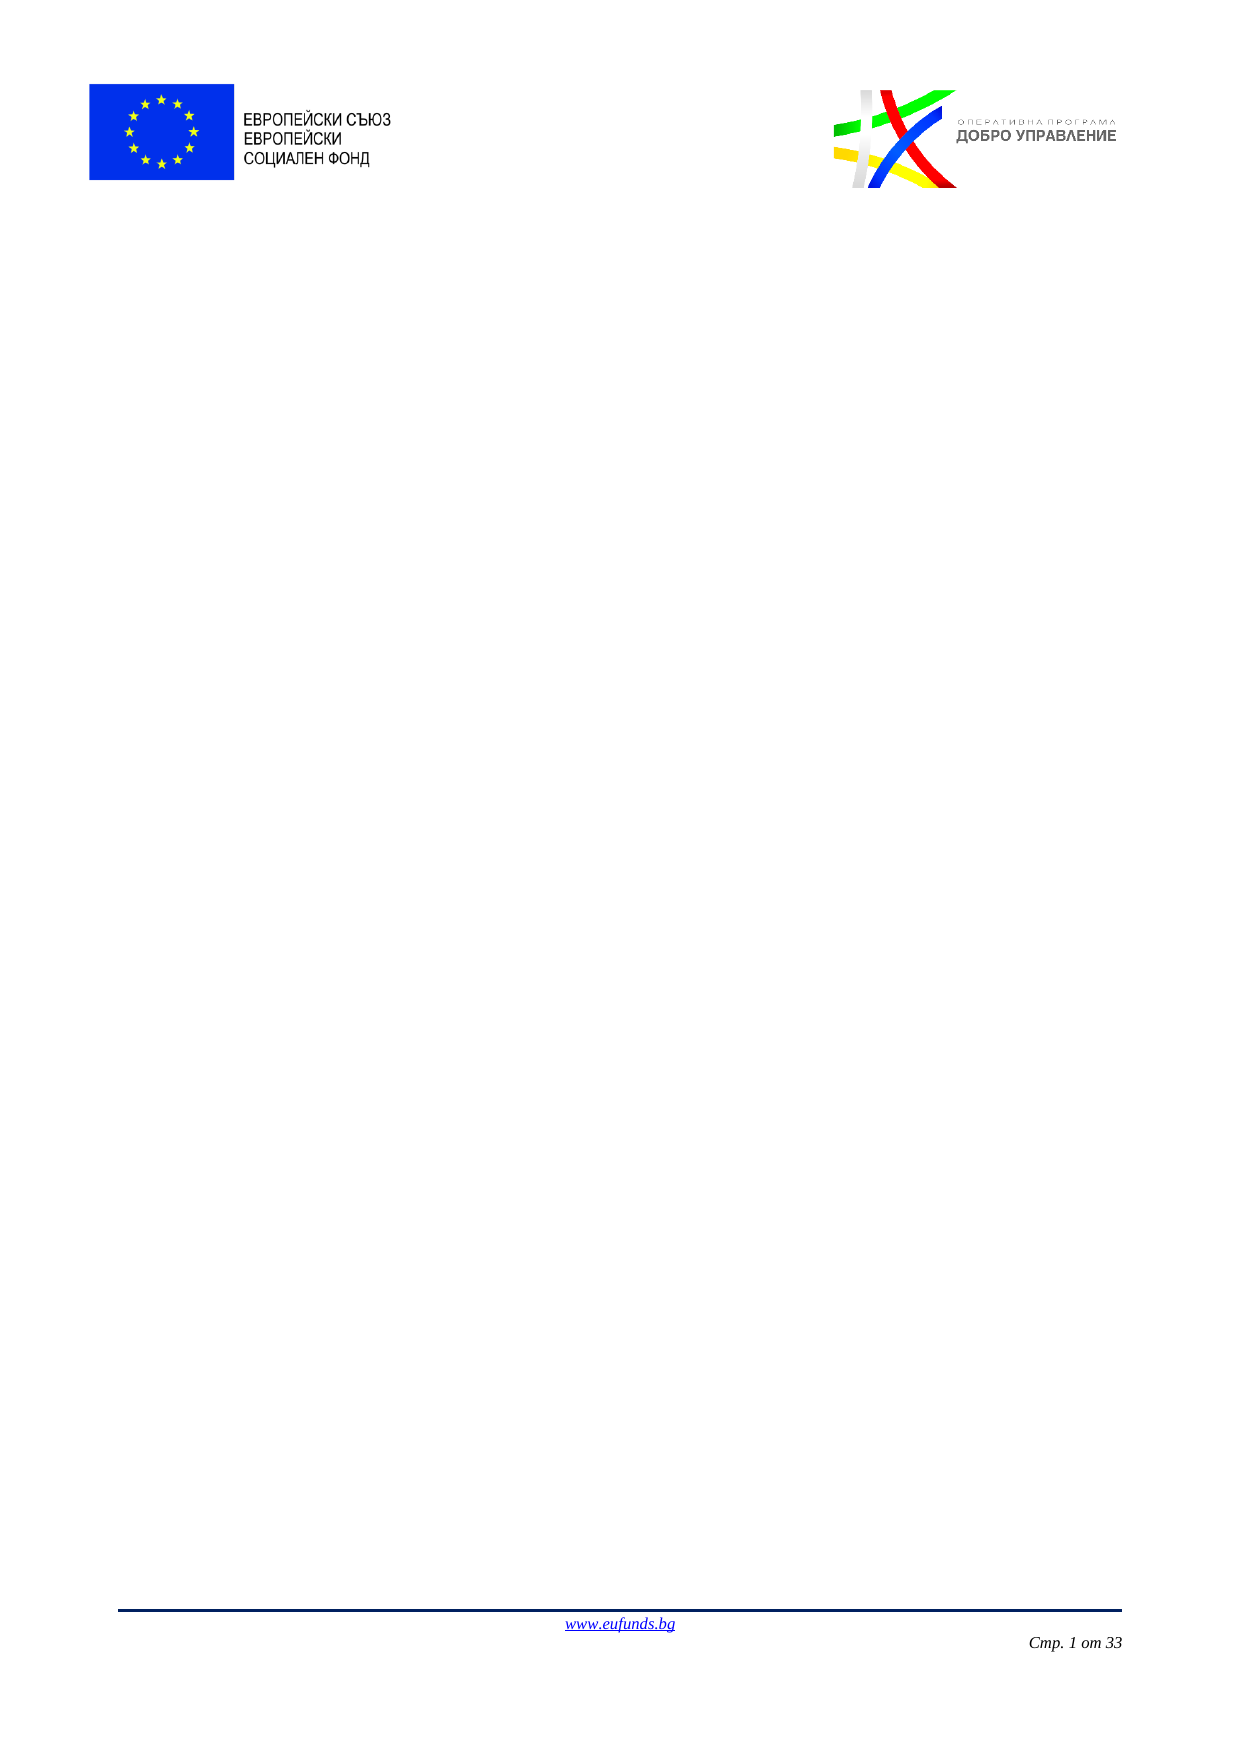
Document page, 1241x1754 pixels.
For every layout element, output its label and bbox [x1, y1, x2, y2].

picture [75, 73, 420, 193]
picture [809, 73, 1123, 206]
